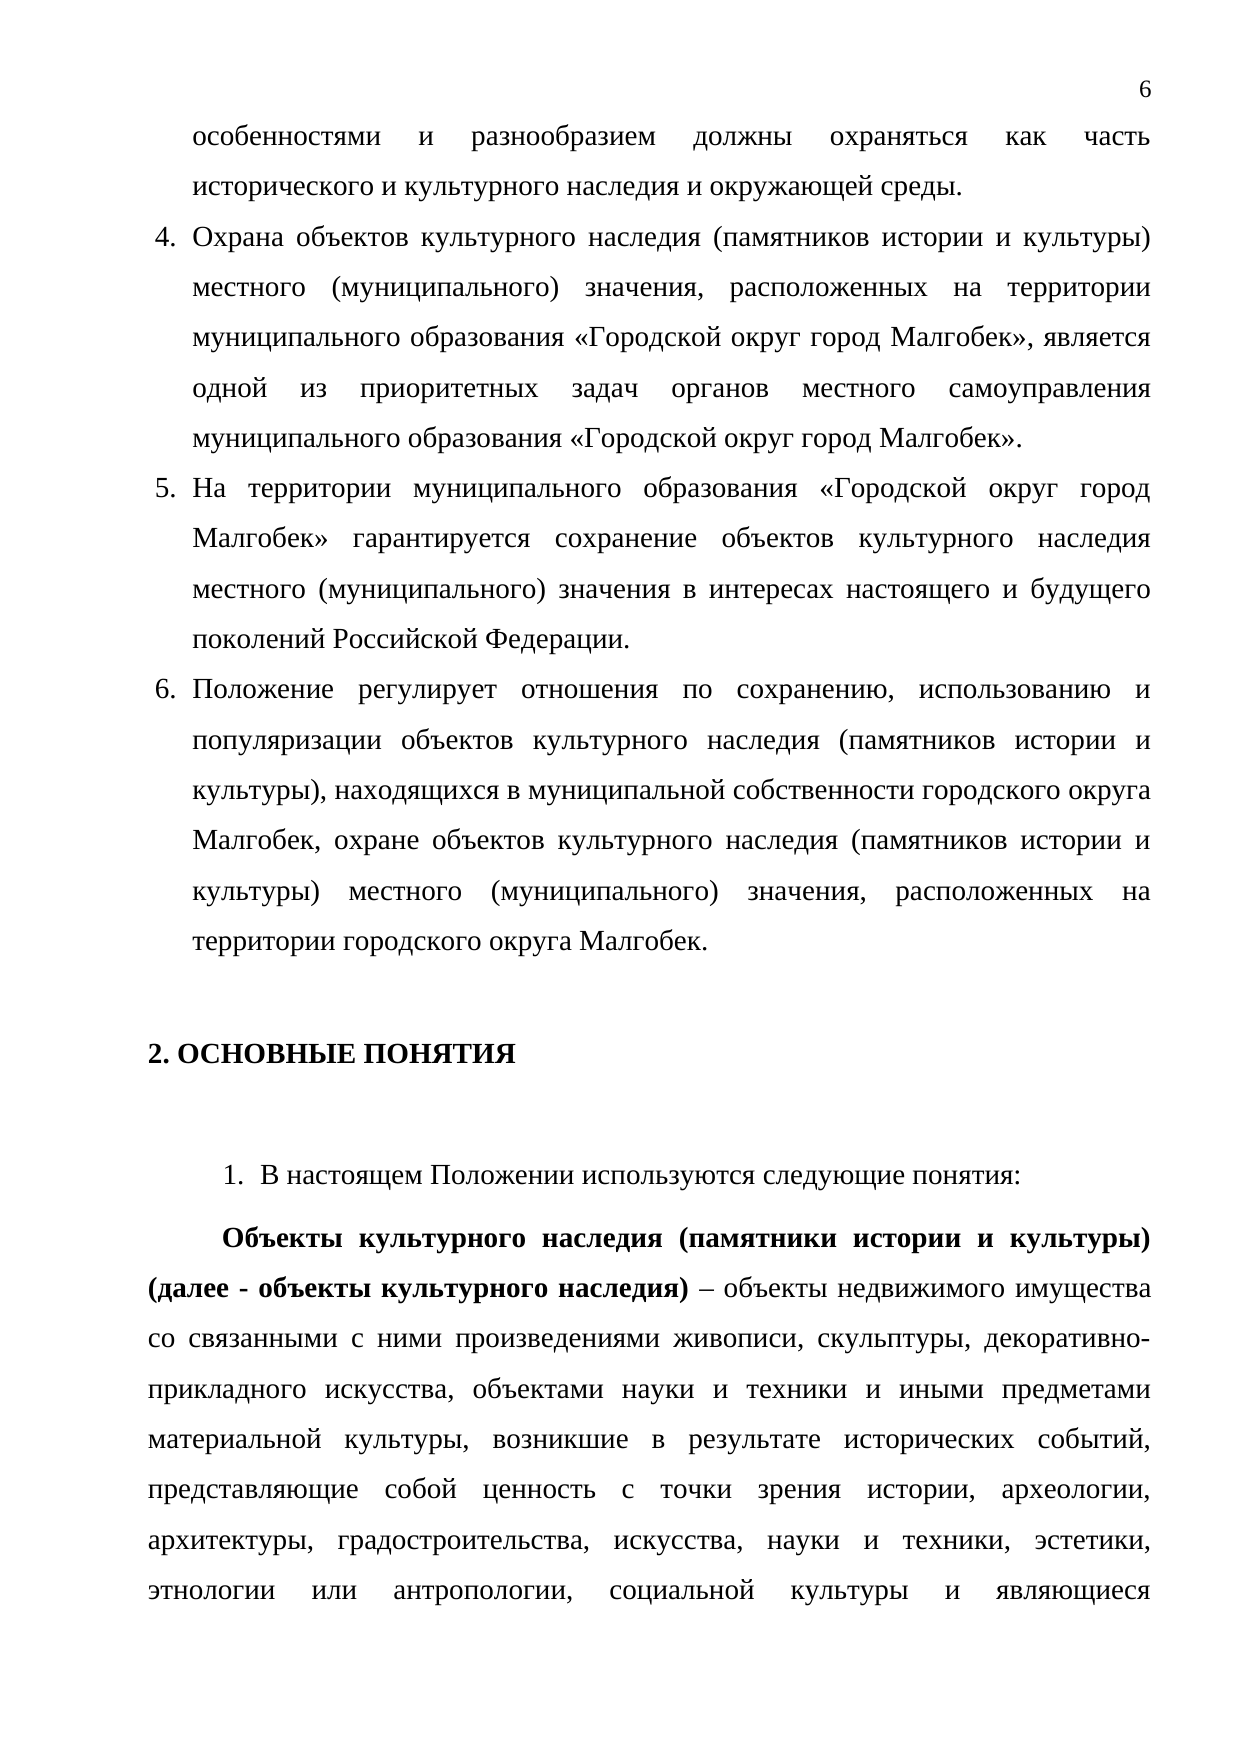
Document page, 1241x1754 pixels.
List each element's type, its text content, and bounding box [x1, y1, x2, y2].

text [148, 1220, 1152, 1606]
text 2. ОСНОВНЫЕ ПОНЯТИЯ [148, 1036, 1152, 1070]
list Положение регулирует отношения по сохранению, использованию и популяризации объектов культурного наследия (памятников истории и культуры), находящихся в муниципальной собственности городского округа Малгобек, охране объектов культурного наследия (памятников истории и культуры) местного (муниципального) значения, расположенных на территории городского округа Малгобек. [154, 672, 1152, 957]
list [154, 118, 1152, 202]
list На территории муниципального образования «Городской округ город Малгобек» гарантируется сохранение объектов культурного наследия местного (муниципального) значения в интересах настоящего и будущего поколений Российской Федерации. [154, 470, 1152, 655]
list Охрана объектов культурного наследия (памятников истории и культуры) местного (муниципального) значения, расположенных на территории муниципального образования «Городской округ город Малгобек», является одной из приоритетных задач органов местного самоуправления муниципального образования «Городской округ город Малгобек». [154, 219, 1152, 453]
list В настоящем Положении используются следующие понятия: [222, 1157, 1152, 1191]
